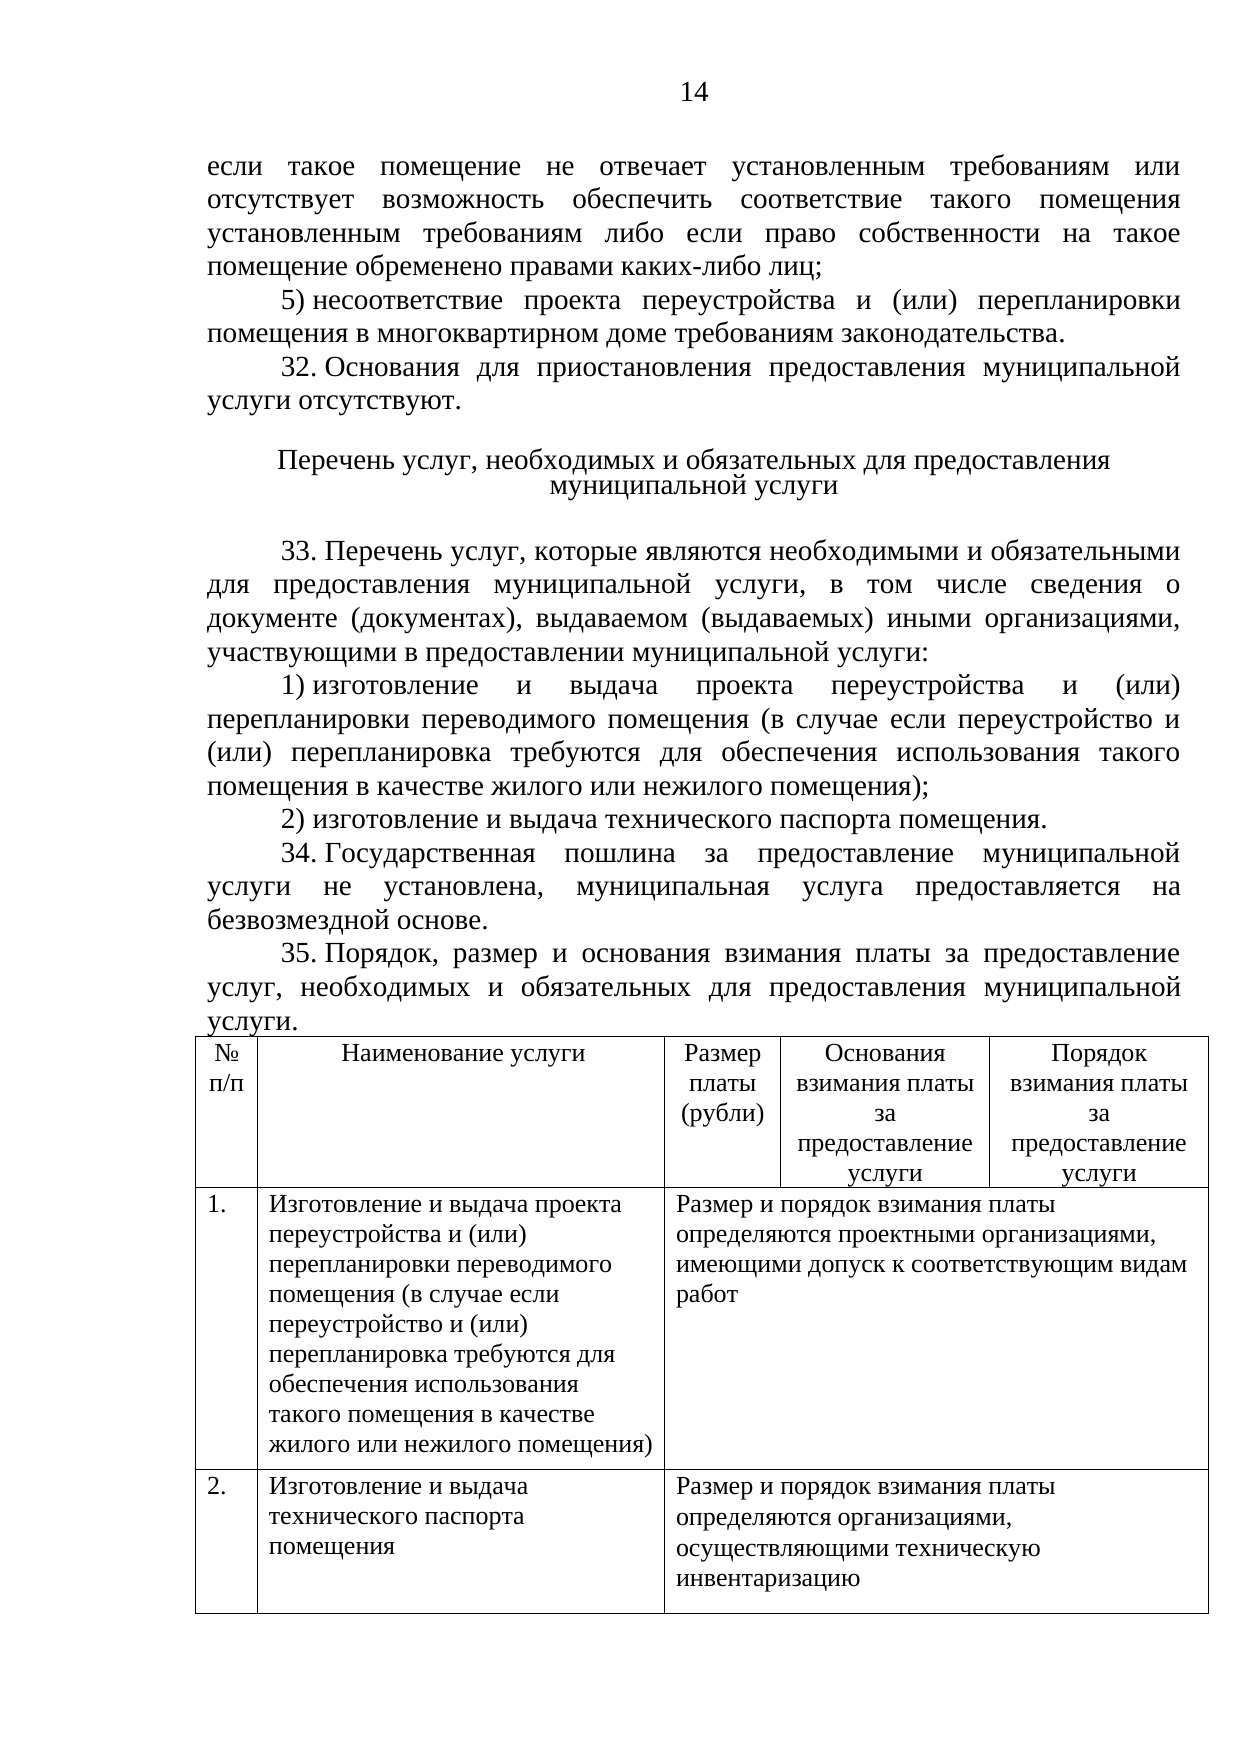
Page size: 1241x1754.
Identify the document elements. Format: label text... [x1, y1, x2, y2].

table_header Размер платы (рубли) [665, 1037, 780, 1187]
list Государственная пошлина за предоставление муниципальной услуги не установлена, муниципальная услуга предоставляется на безвозмездной основе. [207, 835, 1181, 936]
table_header Наименование услуги [258, 1037, 664, 1187]
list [207, 148, 1181, 282]
table_cell 2. [196, 1470, 257, 1613]
table_header Порядок взимания платы за предоставление услуги [990, 1037, 1208, 1187]
table_header Основания взимания платы за предоставление услуги [781, 1037, 989, 1187]
list изготовление и выдача технического паспорта помещения. [207, 801, 1181, 835]
table_cell Размер и порядок взимания платы определяются проектными организациями, имеющими допуск к соответствующим видам работ [665, 1188, 1208, 1469]
text Перечень услуг, необходимых и обязательных для предоставления муниципальной услуги [207, 449, 1181, 499]
table_cell Изготовление и выдача технического паспорта помещения [258, 1470, 664, 1613]
table_cell Размер и порядок взимания платы определяются организациями, осуществляющими техническую инвентаризацию [665, 1470, 1208, 1613]
table_cell 1. [196, 1188, 257, 1469]
list несоответствие проекта переустройства и (или) перепланировки помещения в многоквартирном доме требованиям законодательства. [207, 282, 1181, 349]
list Порядок, размер и основания взимания платы за предоставление услуг, необходимых и обязательных для предоставления муниципальной услуги. [207, 936, 1181, 1036]
list Перечень услуг, которые являются необходимыми и обязательными для предоставления муниципальной услуги, в том числе сведения о документе (документах), выдаваемом (выдаваемых) иными организациями, участвующими в предоставлении муниципальной услуги: [207, 533, 1181, 667]
table_cell Изготовление и выдача проекта переустройства и (или) перепланировки переводимого помещения (в случае если переустройство и (или) перепланировка требуются для обеспечения использования такого помещения в качестве жилого или нежилого помещения) [258, 1188, 664, 1469]
list изготовление и выдача проекта переустройства и (или) перепланировки переводимого помещения (в случае если переустройство и (или) перепланировка требуются для обеспечения использования такого помещения в качестве жилого или нежилого помещения); [207, 667, 1181, 801]
table_header № п/п [196, 1037, 257, 1187]
list Основания для приостановления предоставления муниципальной услуги отсутствуют. [207, 349, 1181, 416]
